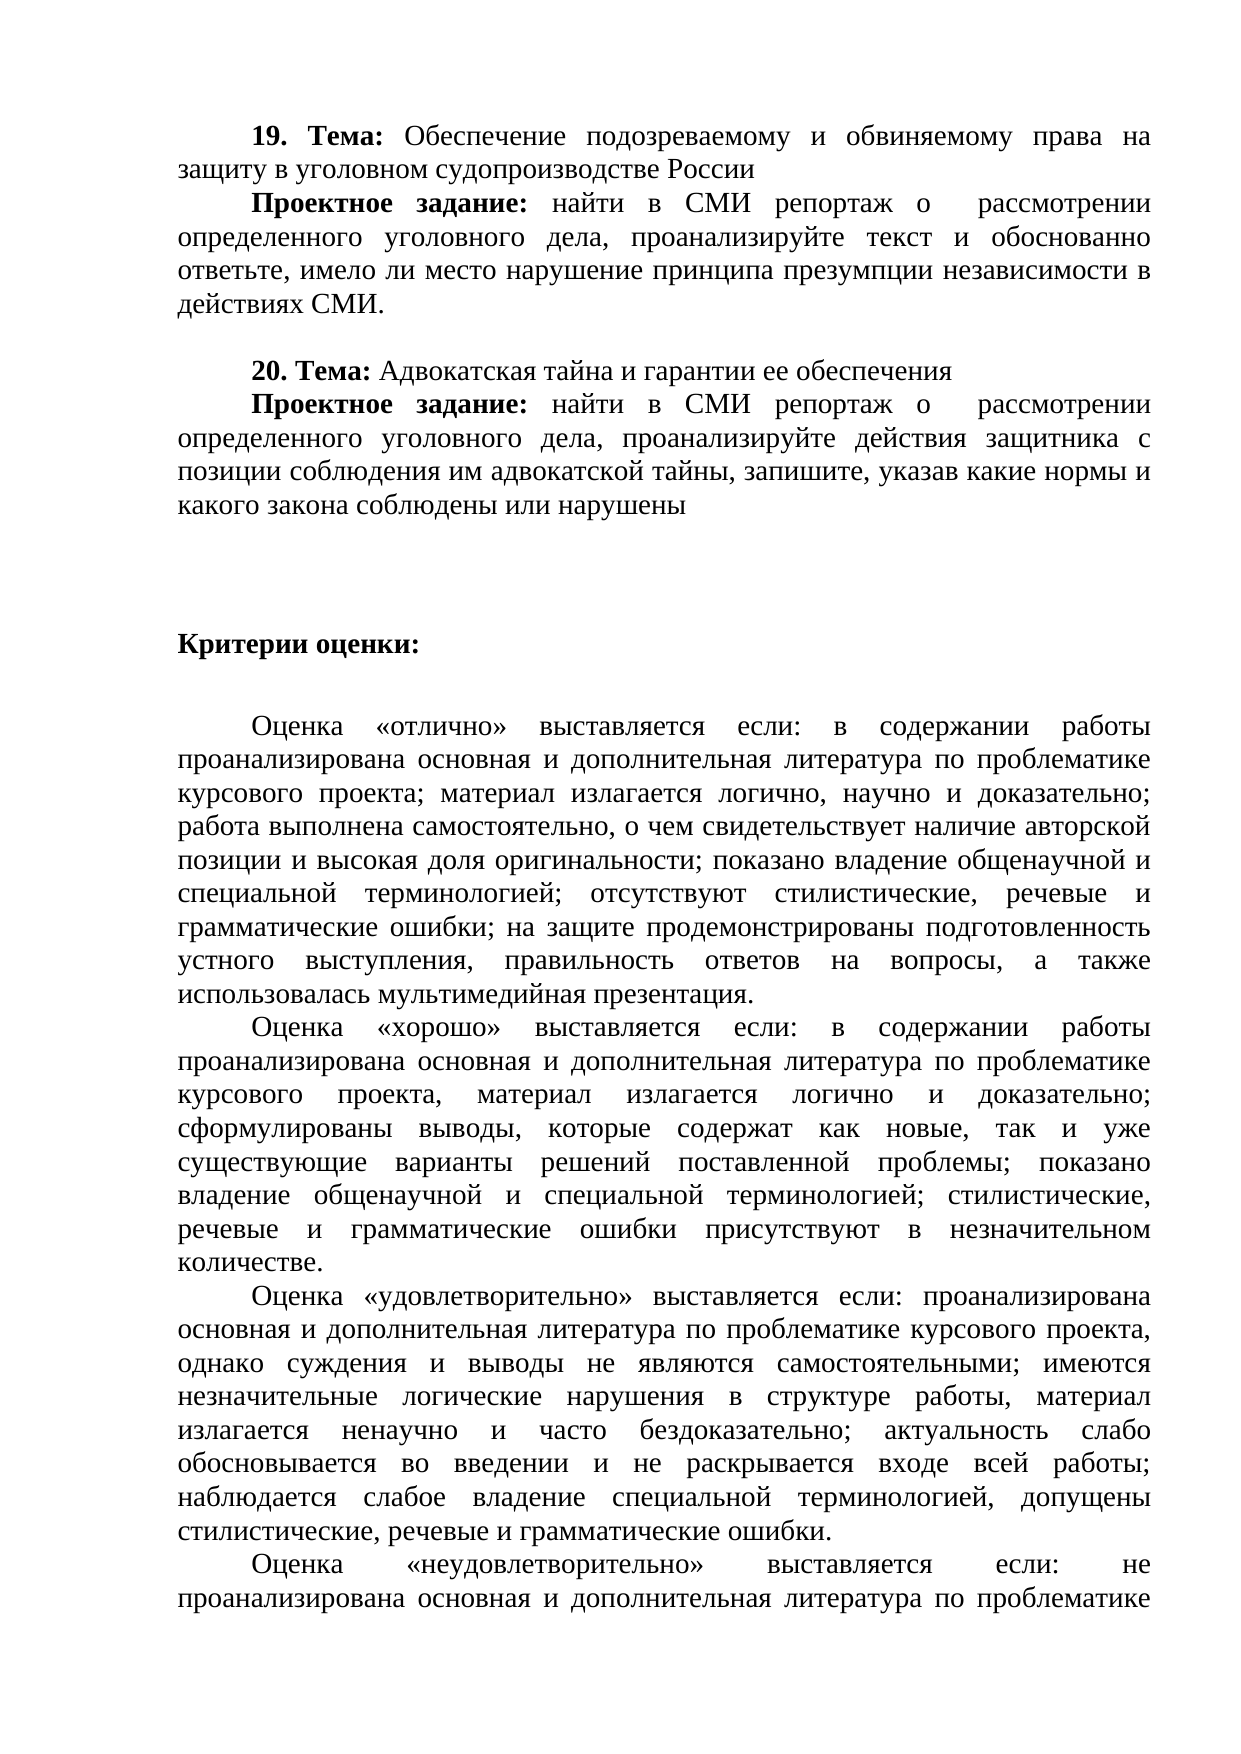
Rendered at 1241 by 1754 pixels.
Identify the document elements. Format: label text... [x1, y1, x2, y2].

text Оценка «хорошо» выставляется если: в содержании работы проанализирована основная и дополнительная литература по проблематике курсового проекта, материал излагается логично и доказательно; сформулированы выводы, которые содержат как новые, так и уже существующие варианты решений поставленной проблемы; показано владение общенаучной и специальной терминологией; стилистические, речевые и грамматические ошибки присутствуют в незначительном количестве. [177, 1009, 1152, 1278]
text Проектное задание: найти в СМИ репортаж о рассмотрении определенного уголовного дела, проанализируйте действия защитника с позиции соблюдения им адвокатской тайны, запишите, указав какие нормы и какого закона соблюдены или нарушены [177, 386, 1152, 521]
text Оценка «отлично» выставляется если: в содержании работы проанализирована основная и дополнительная литература по проблематике курсового проекта; материал излагается логично, научно и доказательно; работа выполнена самостоятельно, о чем свидетельствует наличие авторской позиции и высокая доля оригинальности; показано владение общенаучной и специальной терминологией; отсутствуют стилистические, речевые и грамматические ошибки; на защите продемонстрированы подготовленность устного выступления, правильность ответов на вопросы, а также использовалась мультимедийная презентация. [177, 708, 1152, 1009]
text Оценка «удовлетворительно» выставляется если: проанализирована основная и дополнительная литература по проблематике курсового проекта, однако суждения и выводы не являются самостоятельными; имеются незначительные логические нарушения в структуре работы, материал излагается ненаучно и часто бездоказательно; актуальность слабо обосновывается во введении и не раскрывается входе всей работы; наблюдается слабое владение специальной терминологией, допущены стилистические, речевые и грамматические ошибки. [177, 1278, 1152, 1546]
text 19. Тема: Обеспечение подозреваемому и обвиняемому права на защиту в уголовном судопроизводстве России [177, 118, 1152, 185]
text Проектное задание: найти в СМИ репортаж о рассмотрении определенного уголовного дела, проанализируйте текст и обоснованно ответьте, имело ли место нарушение принципа презумпции независимости в действиях СМИ. [177, 185, 1152, 319]
text 20. Тема: Адвокатская тайна и гарантии ее обеспечения [177, 353, 1152, 386]
text Критерии оценки: [177, 626, 1152, 660]
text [177, 1546, 1152, 1613]
